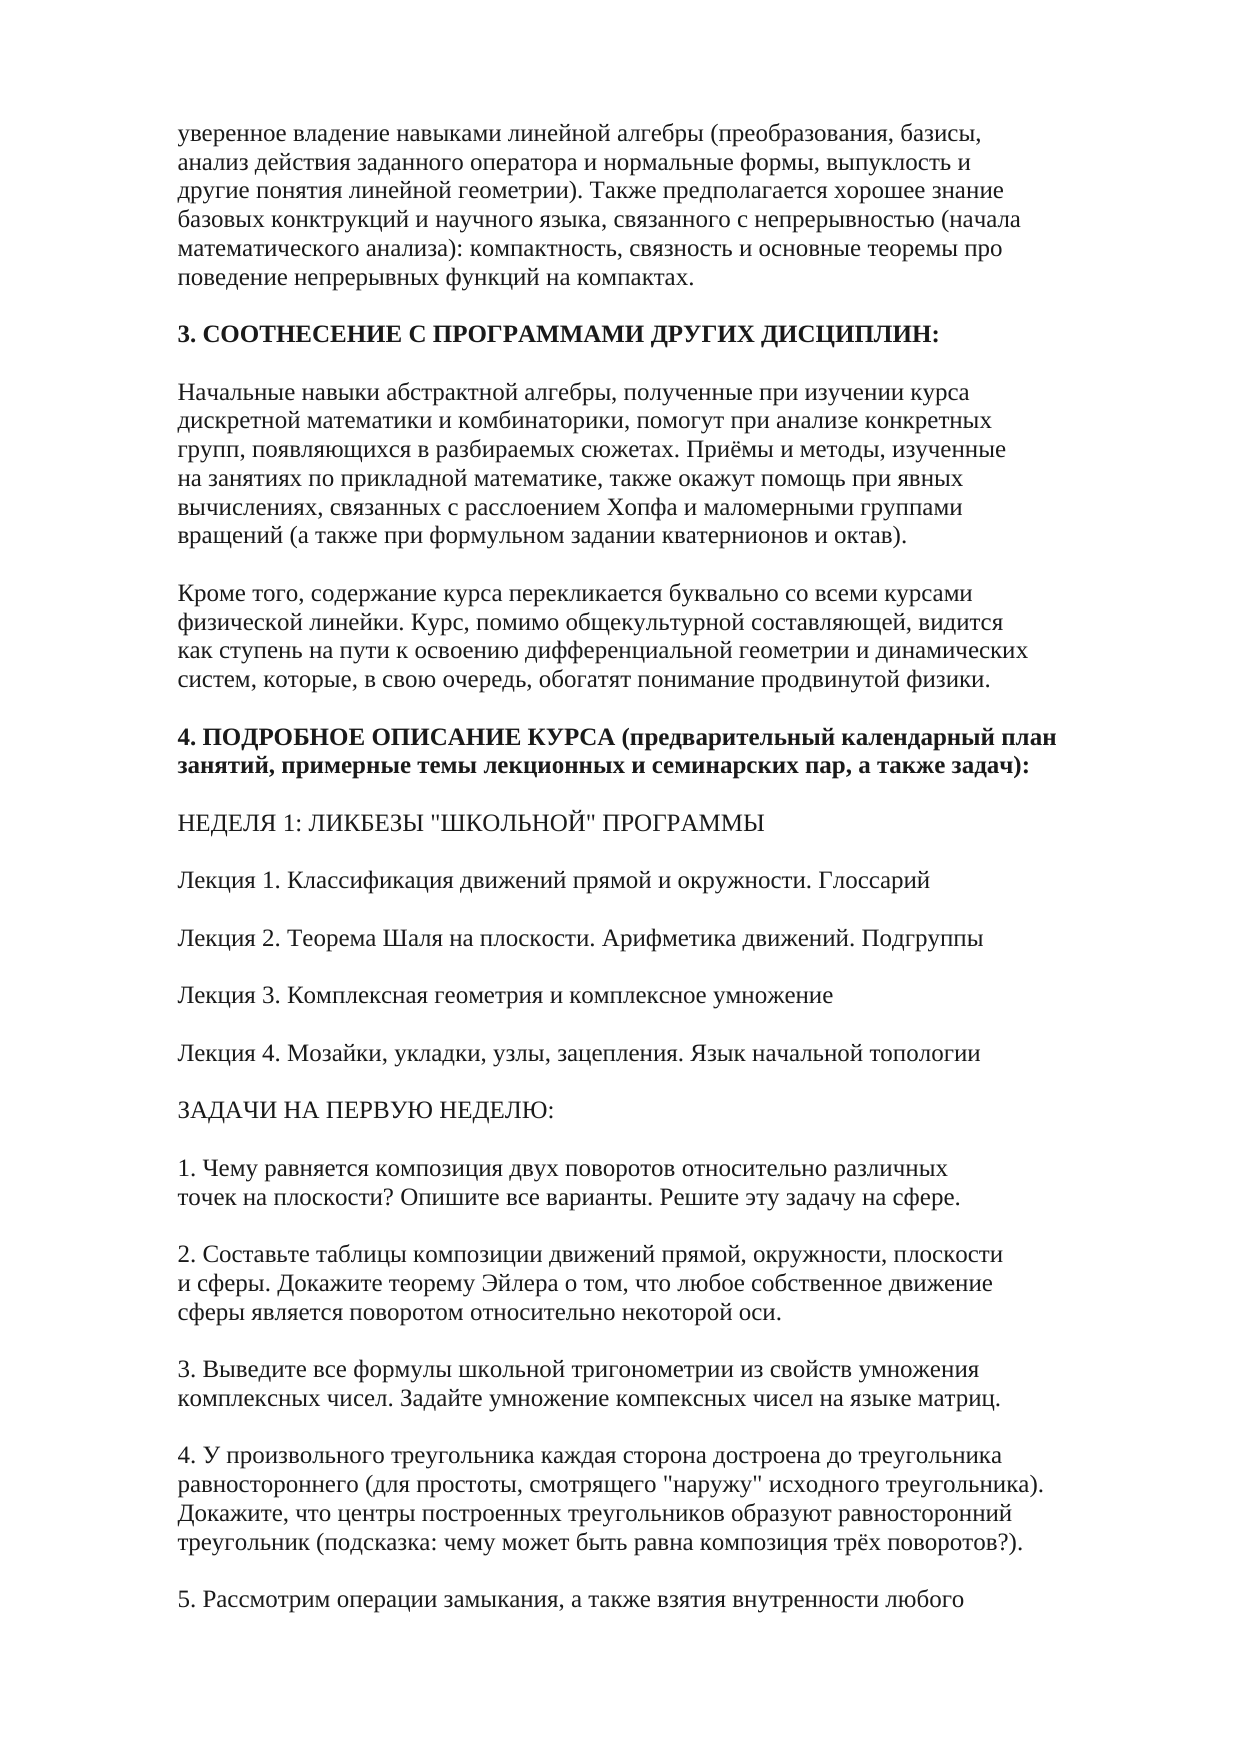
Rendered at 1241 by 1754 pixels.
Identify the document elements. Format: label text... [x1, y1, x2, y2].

text 2. Составьте таблицы композиции движений прямой, окружности, плоскости [177, 1239, 1152, 1268]
text как ступень на пути к освоению дифференциальной геометрии и динамических [177, 636, 1152, 664]
text математического анализа): компактность, связность и основные теоремы про [177, 233, 1152, 262]
text базовых конктрукций и научного языка, связанного с непрерывностью (начала [177, 204, 1152, 233]
text Лекция 1. Классификация движений прямой и окружности. Глоссарий [177, 866, 1152, 894]
text точек на плоскости? Опишите все варианты. Решите эту задачу на сфере. [177, 1182, 1152, 1211]
text НЕДЕЛЯ 1: ЛИКБЕЗЫ "ШКОЛЬНОЙ" ПРОГРАММЫ [177, 808, 1152, 837]
text и сферы. Докажите теорему Эйлера о том, что любое собственное движение [177, 1268, 1152, 1297]
text Лекция 2. Теорема Шаля на плоскости. Арифметика движений. Подгруппы [177, 923, 1152, 952]
text другие понятия линейной геометрии). Также предполагается хорошее знание [177, 176, 1152, 204]
text 4. ПОДРОБНОЕ ОПИСАНИЕ КУРСА (предварительный календарный план [177, 722, 1152, 751]
text 3. Выведите все формулы школьной тригонометрии из свойств умножения [177, 1354, 1152, 1383]
text равностороннего (для простоты, смотрящего "наружу" исходного треугольника). [177, 1469, 1152, 1498]
text Кроме того, содержание курса перекликается буквально со всеми курсами [177, 578, 1152, 607]
text треугольник (подсказка: чему может быть равна композиция трёх поворотов?). [177, 1527, 1152, 1556]
text на занятиях по прикладной математике, также окажут помощь при явных [177, 463, 1152, 492]
text систем, которые, в свою очередь, обогатят понимание продвинутой физики. [177, 664, 1152, 693]
text сферы является поворотом относительно некоторой оси. [177, 1297, 1152, 1326]
text Начальные навыки абстрактной алгебры, полученные при изучении курса [177, 377, 1152, 406]
text групп, появляющихся в разбираемых сюжетах. Приёмы и методы, изученные [177, 434, 1152, 463]
text дискретной математики и комбинаторики, помогут при анализе конкретных [177, 406, 1152, 434]
text 1. Чему равняется композиция двух поворотов относительно различных [177, 1153, 1152, 1182]
text Лекция 4. Мозайки, укладки, узлы, зацепления. Язык начальной топологии [177, 1038, 1152, 1067]
text анализ действия заданного оператора и нормальные формы, выпуклость и [177, 147, 1152, 176]
text 3. СООТНЕСЕНИЕ С ПРОГРАММАМИ ДРУГИХ ДИСЦИПЛИН: [177, 319, 1152, 348]
text ЗАДАЧИ НА ПЕРВУЮ НЕДЕЛЮ: [177, 1096, 1152, 1124]
text 4. У произвольного треугольника каждая сторона достроена до треугольника [177, 1441, 1152, 1469]
text занятий, примерные темы лекционных и семинарских пар, а также задач): [177, 751, 1152, 779]
text Лекция 3. Комплексная геометрия и комплексное умножение [177, 981, 1152, 1009]
text вычислениях, связанных с расслоением Хопфа и маломерными группами [177, 492, 1152, 521]
text вращений (а также при формульном задании кватернионов и октав). [177, 521, 1152, 549]
text 5. Рассмотрим операции замыкания, а также взятия внутренности любого [177, 1584, 1152, 1613]
text комплексных чисел. Задайте умножение компексных чисел на языке матриц. [177, 1383, 1152, 1412]
text Докажите, что центры построенных треугольников образуют равносторонний [177, 1498, 1152, 1527]
text поведение непрерывных функций на компактах. [177, 262, 1152, 291]
text физической линейки. Курс, помимо общекультурной составляющей, видится [177, 607, 1152, 636]
text уверенное владение навыками линейной алгебры (преобразования, базисы, [177, 118, 1152, 147]
